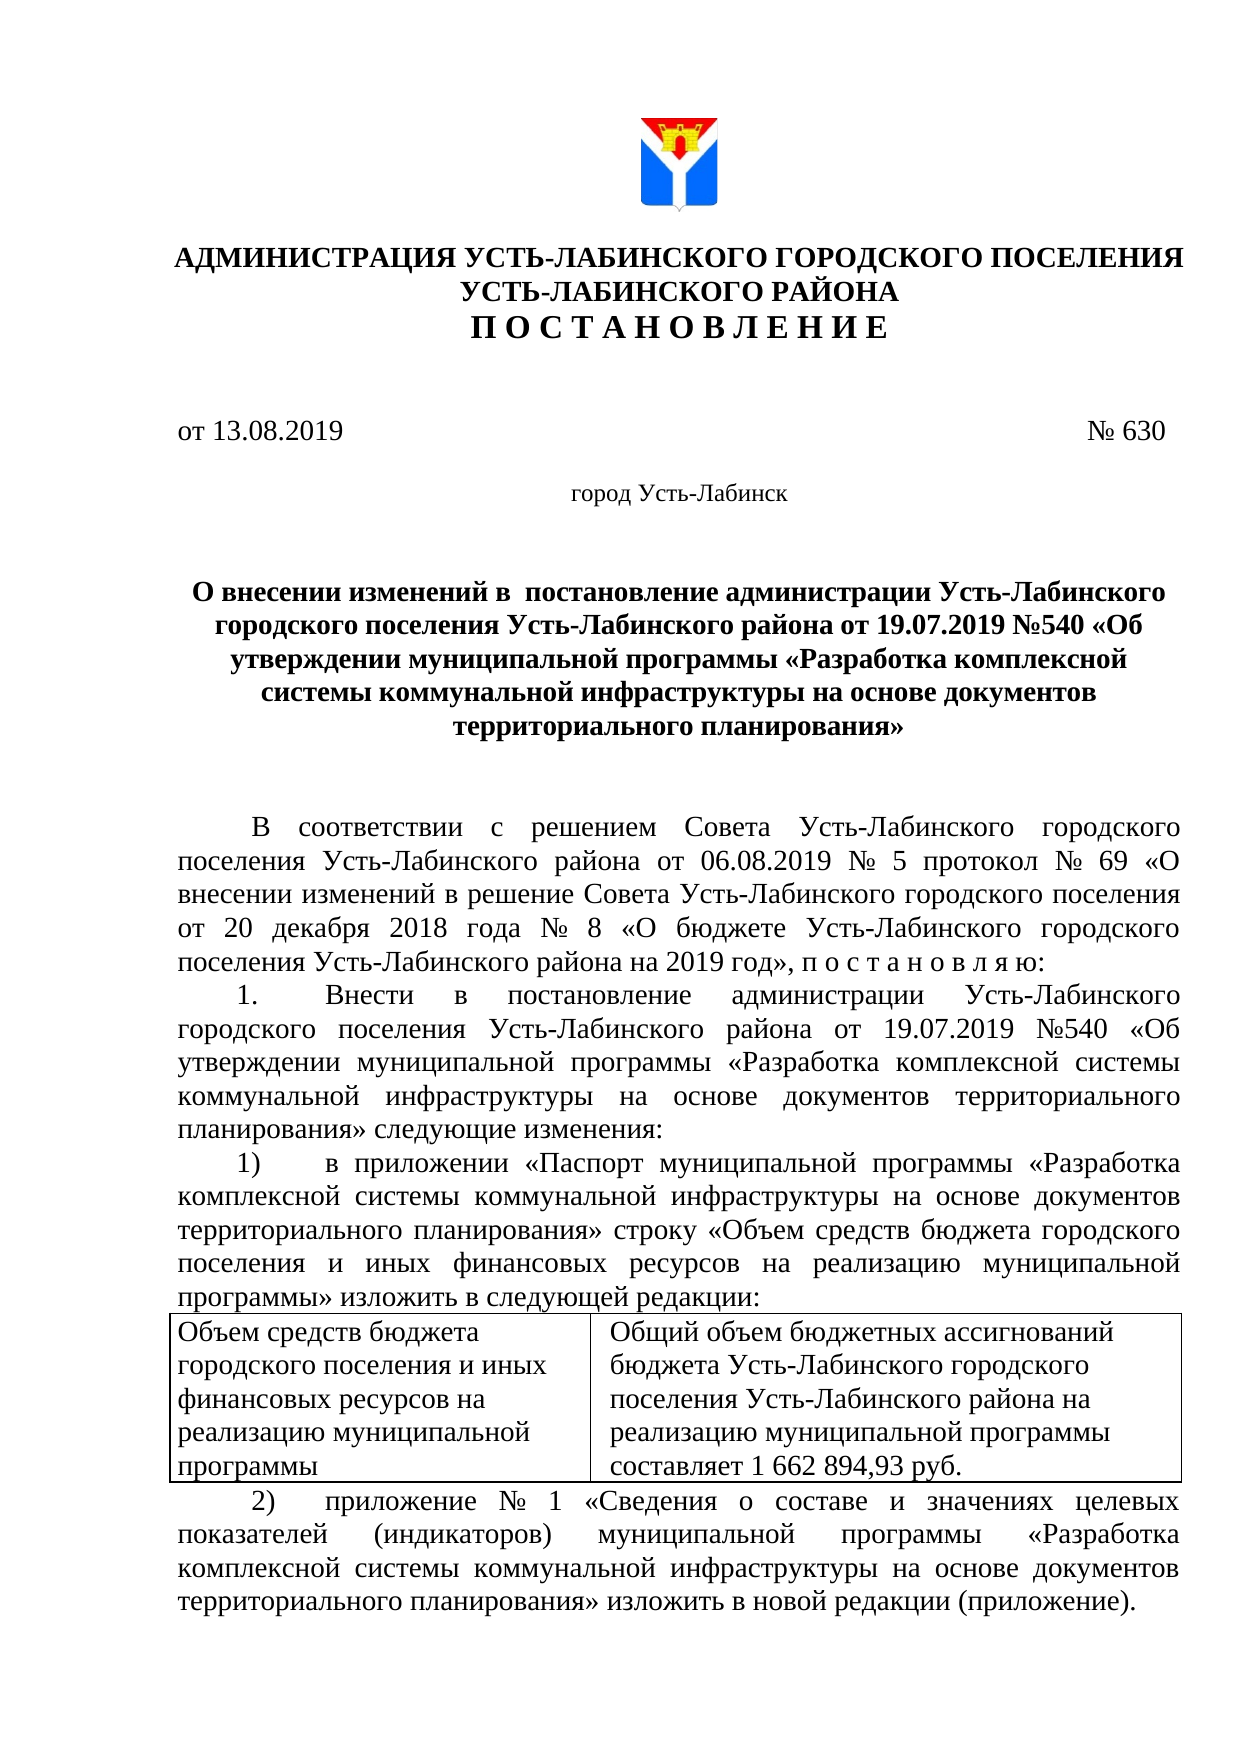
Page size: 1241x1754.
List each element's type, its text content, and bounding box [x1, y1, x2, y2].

text П О С Т А Н О В Л Е Н И Е [177, 308, 1181, 346]
text от 13.08.2019 № 630 [177, 413, 1181, 447]
picture [641, 118, 718, 212]
text УСТЬ-ЛАБИНСКОГО РАЙОНА [165, 274, 1193, 308]
table_header Объем средств бюджета городского поселения и иных финансовых ресурсов на реализацию муниципальной программы [171, 1314, 590, 1481]
text город Усть-Лабинск [177, 478, 1181, 507]
text В соответствии с решением Совета Усть-Лабинского городского поселения Усть-Лабинского района от 06.08.2019 № 5 протокол № 69 «О внесении изменений в решение Совета Усть-Лабинского городского поселения от 20 декабря 2018 года № 8 «О бюджете Усть-Лабинского городского поселения Усть-Лабинского района на 2019 год», п о с т а н о в л я ю: [177, 809, 1181, 977]
list приложение № 1 «Сведения о составе и значениях целевых показателей (индикаторов) муниципальной программы «Разработка комплексной системы коммунальной инфраструктуры на основе документов территориального планирования» изложить в новой редакции (приложение). [177, 1483, 1180, 1617]
list в приложении «Паспорт муниципальной программы «Разработка комплексной системы коммунальной инфраструктуры на основе документов территориального планирования» строку «Объем средств бюджета городского поселения и иных финансовых ресурсов на реализацию муниципальной программы» изложить в следующей редакции: [177, 1145, 1181, 1313]
list Внести в постановление администрации Усть-Лабинского городского поселения Усть-Лабинского района от 19.07.2019 №540 «Об утверждении муниципальной программы «Разработка комплексной системы коммунальной инфраструктуры на основе документов территориального планирования» следующие изменения: [177, 977, 1181, 1145]
table_header Общий объем бюджетных ассигнований бюджета Усть-Лабинского городского поселения Усть-Лабинского района на реализацию муниципальной программы составляет 1 662 894,93 руб. [591, 1314, 1181, 1481]
text О внесении изменений в постановление администрации Усть-Лабинского городского поселения Усть-Лабинского района от 19.07.2019 №540 «Об утверждении муниципальной программы «Разработка комплексной системы коммунальной инфраструктуры на основе документов территориального планирования» [177, 574, 1180, 741]
text АДМИНИСТРАЦИЯ УСТЬ-ЛАБИНСКОГО ГОРОДСКОГО ПОСЕЛЕНИЯ [165, 241, 1193, 274]
